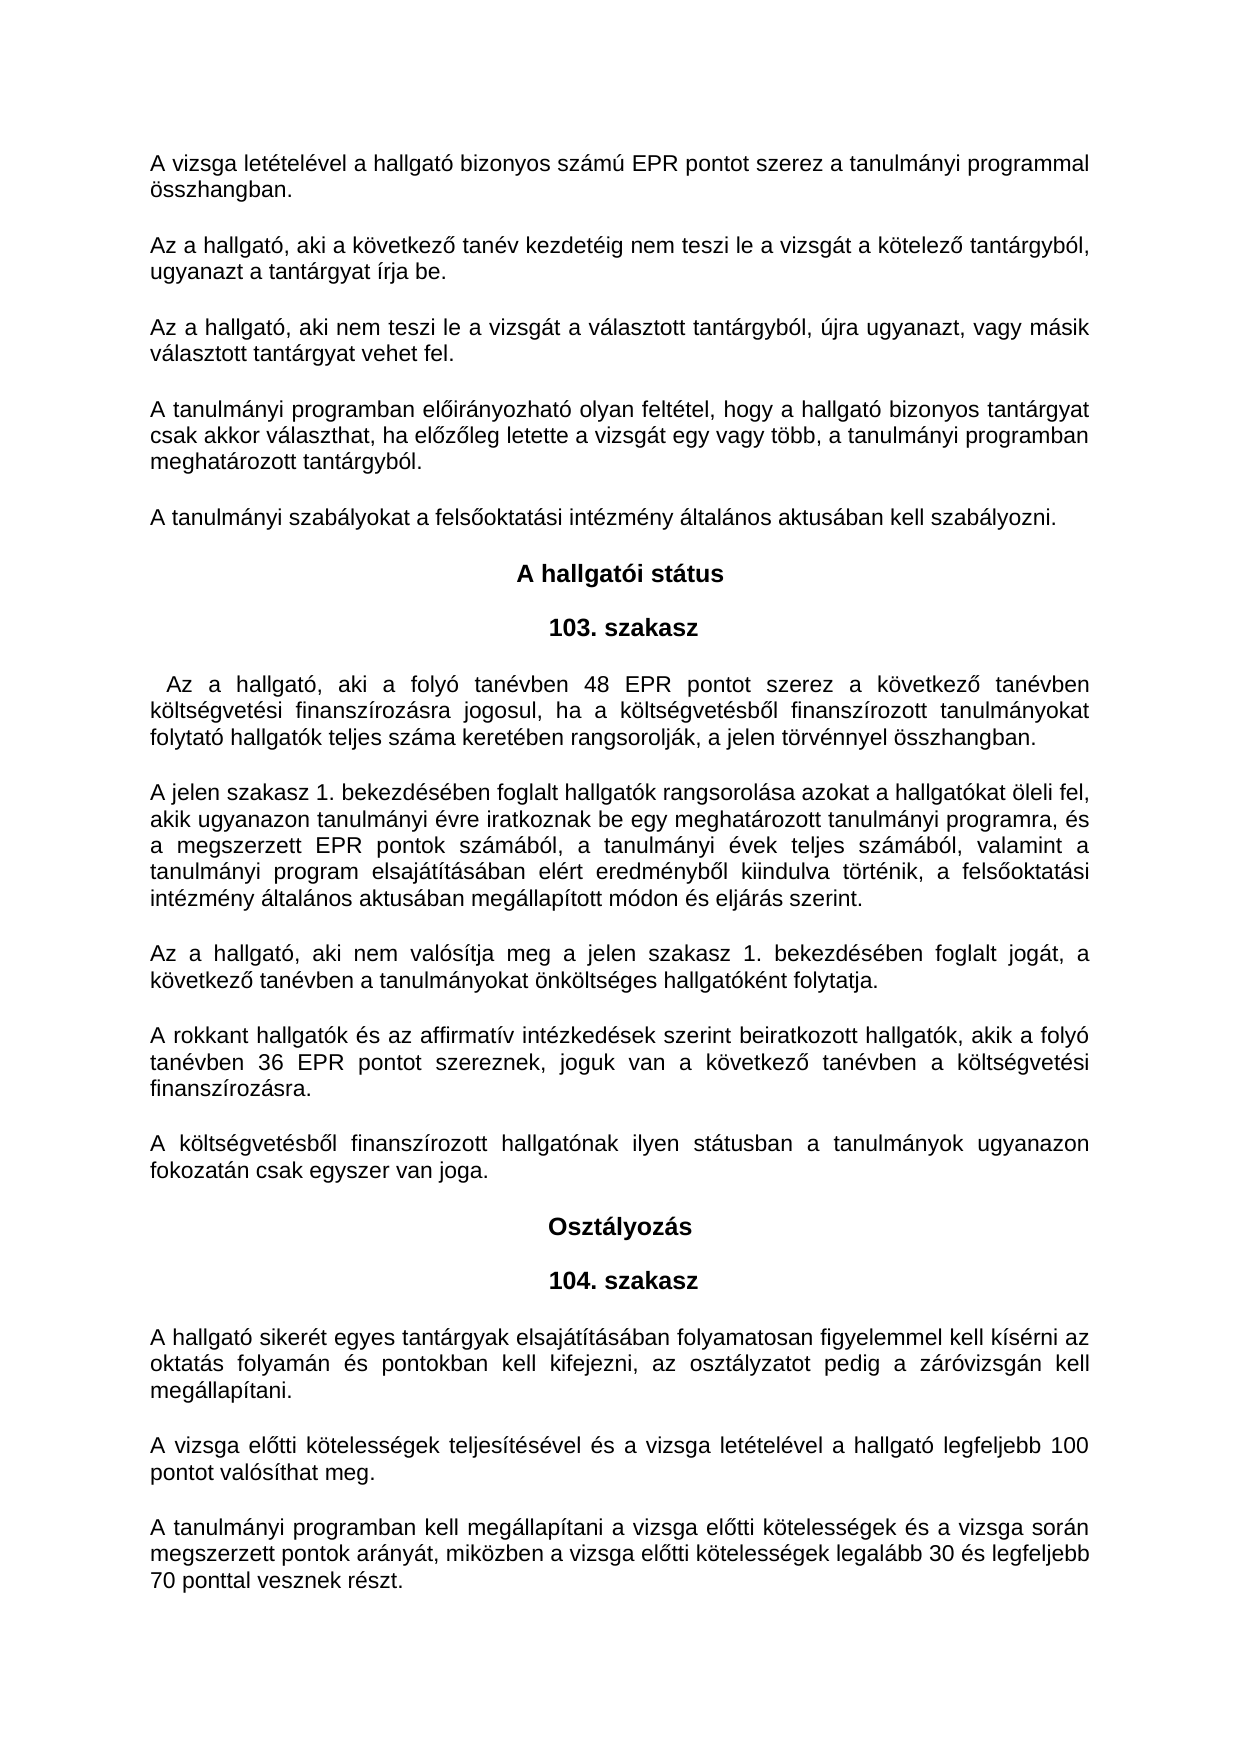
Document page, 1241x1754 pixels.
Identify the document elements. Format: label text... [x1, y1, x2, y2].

text A tanulmányi szabályokat a felsőoktatási intézmény általános aktusában kell szabályozni. [150, 504, 1090, 530]
text Az a hallgató, aki a következő tanév kezdetéig nem teszi le a vizsgát a kötelező tantárgyból, ugyanazt a tantárgyat írja be. [150, 232, 1090, 284]
text A tanulmányi programban kell megállapítani a vizsga előtti kötelességek és a vizsga során megszerzett pontok arányát, miközben a vizsga előtti kötelességek legalább 30 és legfeljebb 70 ponttal vesznek részt. [150, 1514, 1090, 1593]
text A hallgató sikerét egyes tantárgyak elsajátításában folyamatosan figyelemmel kell kísérni az oktatás folyamán és pontokban kell kifejezni, az osztályzatot pedig a záróvizsgán kell megállapítani. [150, 1324, 1090, 1403]
text Az a hallgató, aki nem valósítja meg a jelen szakasz 1. bekezdésében foglalt jogát, a következő tanévben a tanulmányokat önköltséges hallgatóként folytatja. [150, 940, 1090, 993]
text Osztályozás [150, 1212, 1090, 1241]
text Az a hallgató, aki a folyó tanévben 48 EPR pontot szerez a következő tanévben költségvetési finanszírozásra jogosul, ha a költségvetésből finanszírozott tanulmányokat folytató hallgatók teljes száma keretében rangsorolják, a jelen törvénnyel összhangban. [150, 671, 1090, 750]
text A tanulmányi programban előirányozható olyan feltétel, hogy a hallgató bizonyos tantárgyat csak akkor választhat, ha előzőleg letette a vizsgát egy vagy több, a tanulmányi programban meghatározott tantárgyból. [150, 396, 1090, 475]
text A hallgatói státus [150, 559, 1090, 588]
text 103. szakasz [150, 613, 1090, 642]
text A költségvetésből finanszírozott hallgatónak ilyen státusban a tanulmányok ugyanazon fokozatán csak egyszer van joga. [150, 1130, 1090, 1183]
text Az a hallgató, aki nem teszi le a vizsgát a választott tantárgyból, újra ugyanazt, vagy másik választott tantárgyat vehet fel. [150, 314, 1090, 366]
text A vizsga előtti kötelességek teljesítésével és a vizsga letételével a hallgató legfeljebb 100 pontot valósíthat meg. [150, 1432, 1090, 1485]
text A rokkant hallgatók és az affirmatív intézkedések szerint beiratkozott hallgatók, akik a folyó tanévben 36 EPR pontot szereznek, joguk van a következő tanévben a költségvetési finanszírozásra. [150, 1022, 1090, 1101]
text A vizsga letételével a hallgató bizonyos számú EPR pontot szerez a tanulmányi programmal összhangban. [150, 150, 1090, 203]
text A jelen szakasz 1. bekezdésében foglalt hallgatók rangsorolása azokat a hallgatókat öleli fel, akik ugyanazon tanulmányi évre iratkoznak be egy meghatározott tanulmányi programra, és a megszerzett EPR pontok számából, a tanulmányi évek teljes számából, valamint a tanulmányi program elsajátításában elért eredményből kiindulva történik, a felsőoktatási intézmény általános aktusában megállapított módon és eljárás szerint. [150, 779, 1090, 911]
text 104. szakasz [150, 1266, 1090, 1295]
